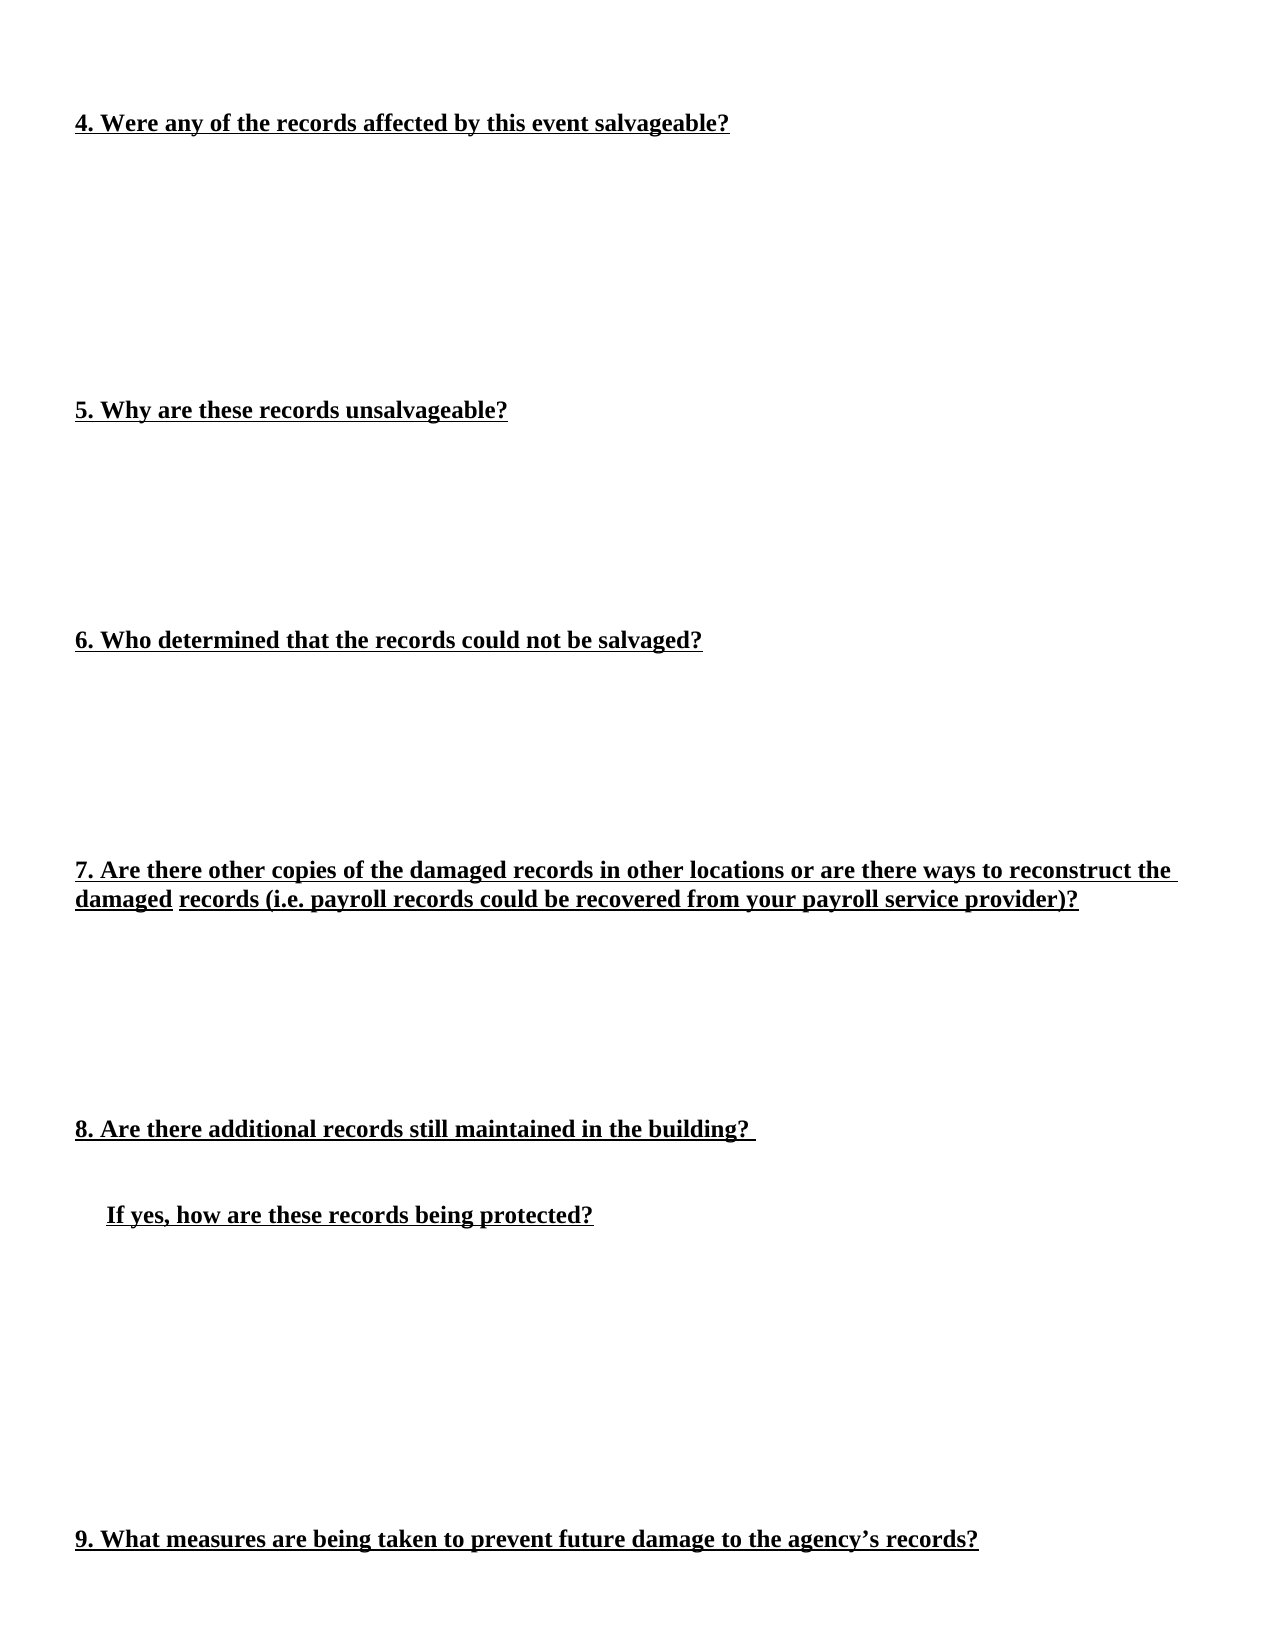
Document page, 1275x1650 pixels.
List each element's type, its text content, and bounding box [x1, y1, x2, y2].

text 4. Were any of the records affected by this event salvageable? [75, 108, 1200, 137]
text 6. Who determined that the records could not be salvaged? [75, 626, 1200, 654]
text 5. Why are these records unsalvageable? [75, 396, 1200, 424]
text 8. Are there additional records still maintained in the building? [75, 1114, 1200, 1143]
text 9. What measures are being taken to prevent future damage to the agency’s records? [75, 1524, 1200, 1553]
text If yes, how are these records being protected? [75, 1200, 1200, 1228]
text 7. Are there other copies of the damaged records in other locations or are there ways to reconstruct the damaged records (i.e. payroll records could be recovered from your payroll service provider)? [75, 856, 1200, 913]
